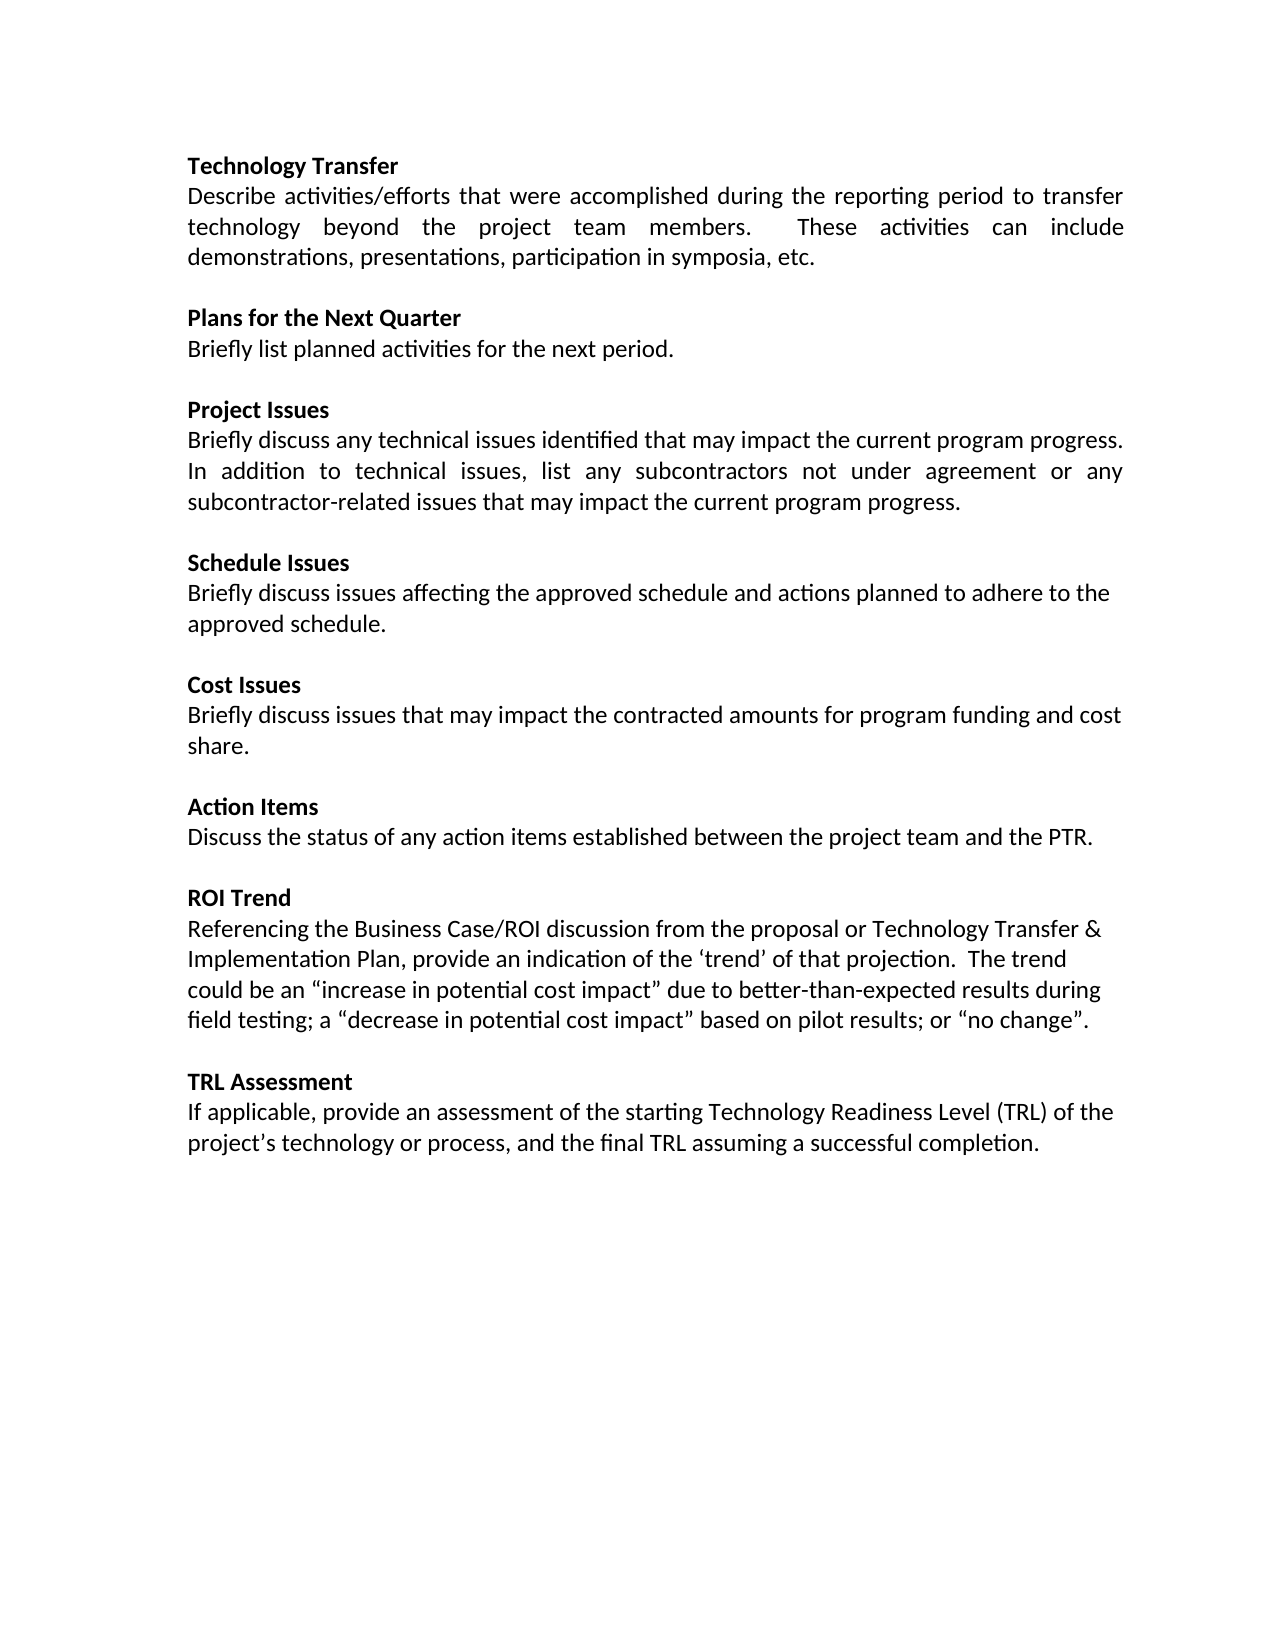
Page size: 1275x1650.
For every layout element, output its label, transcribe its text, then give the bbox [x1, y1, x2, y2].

text Discuss the status of any action items established between the project team and the PTR. [187, 821, 1125, 852]
text Describe activities/efforts that were accomplished during the reporting period to transfer technology beyond the project team members. These activities can include demonstrations, presentations, participation in symposia, etc. [187, 181, 1125, 272]
text ROI Trend [187, 882, 1125, 913]
text Briefly discuss any technical issues identified that may impact the current program progress. In addition to technical issues, list any subcontractors not under agreement or any subcontractor-related issues that may impact the current program progress. [187, 425, 1125, 516]
text Project Issues [187, 394, 1125, 425]
text Cost Issues [187, 669, 1125, 699]
text Referencing the Business Case/ROI discussion from the proposal or Technology Transfer & Implementation Plan, provide an indication of the ‘trend’ of that projection. The trend could be an “increase in potential cost impact” due to better-than-expected results during field testing; a “decrease in potential cost impact” based on pilot results; or “no change”. [187, 913, 1125, 1035]
text Schedule Issues [187, 547, 1125, 577]
text Briefly discuss issues that may impact the contracted amounts for program funding and cost share. [187, 699, 1125, 760]
text TRL Assessment [187, 1066, 1125, 1096]
text If applicable, provide an assessment of the starting Technology Readiness Level (TRL) of the project’s technology or process, and the final TRL assuming a successful completion. [187, 1096, 1125, 1157]
text Briefly discuss issues affecting the approved schedule and actions planned to adhere to the approved schedule. [187, 577, 1125, 638]
text Action Items [187, 791, 1125, 821]
text Plans for the Next Quarter [187, 303, 1125, 333]
text Briefly list planned activities for the next period. [187, 333, 1125, 364]
text Technology Transfer [187, 150, 1125, 181]
